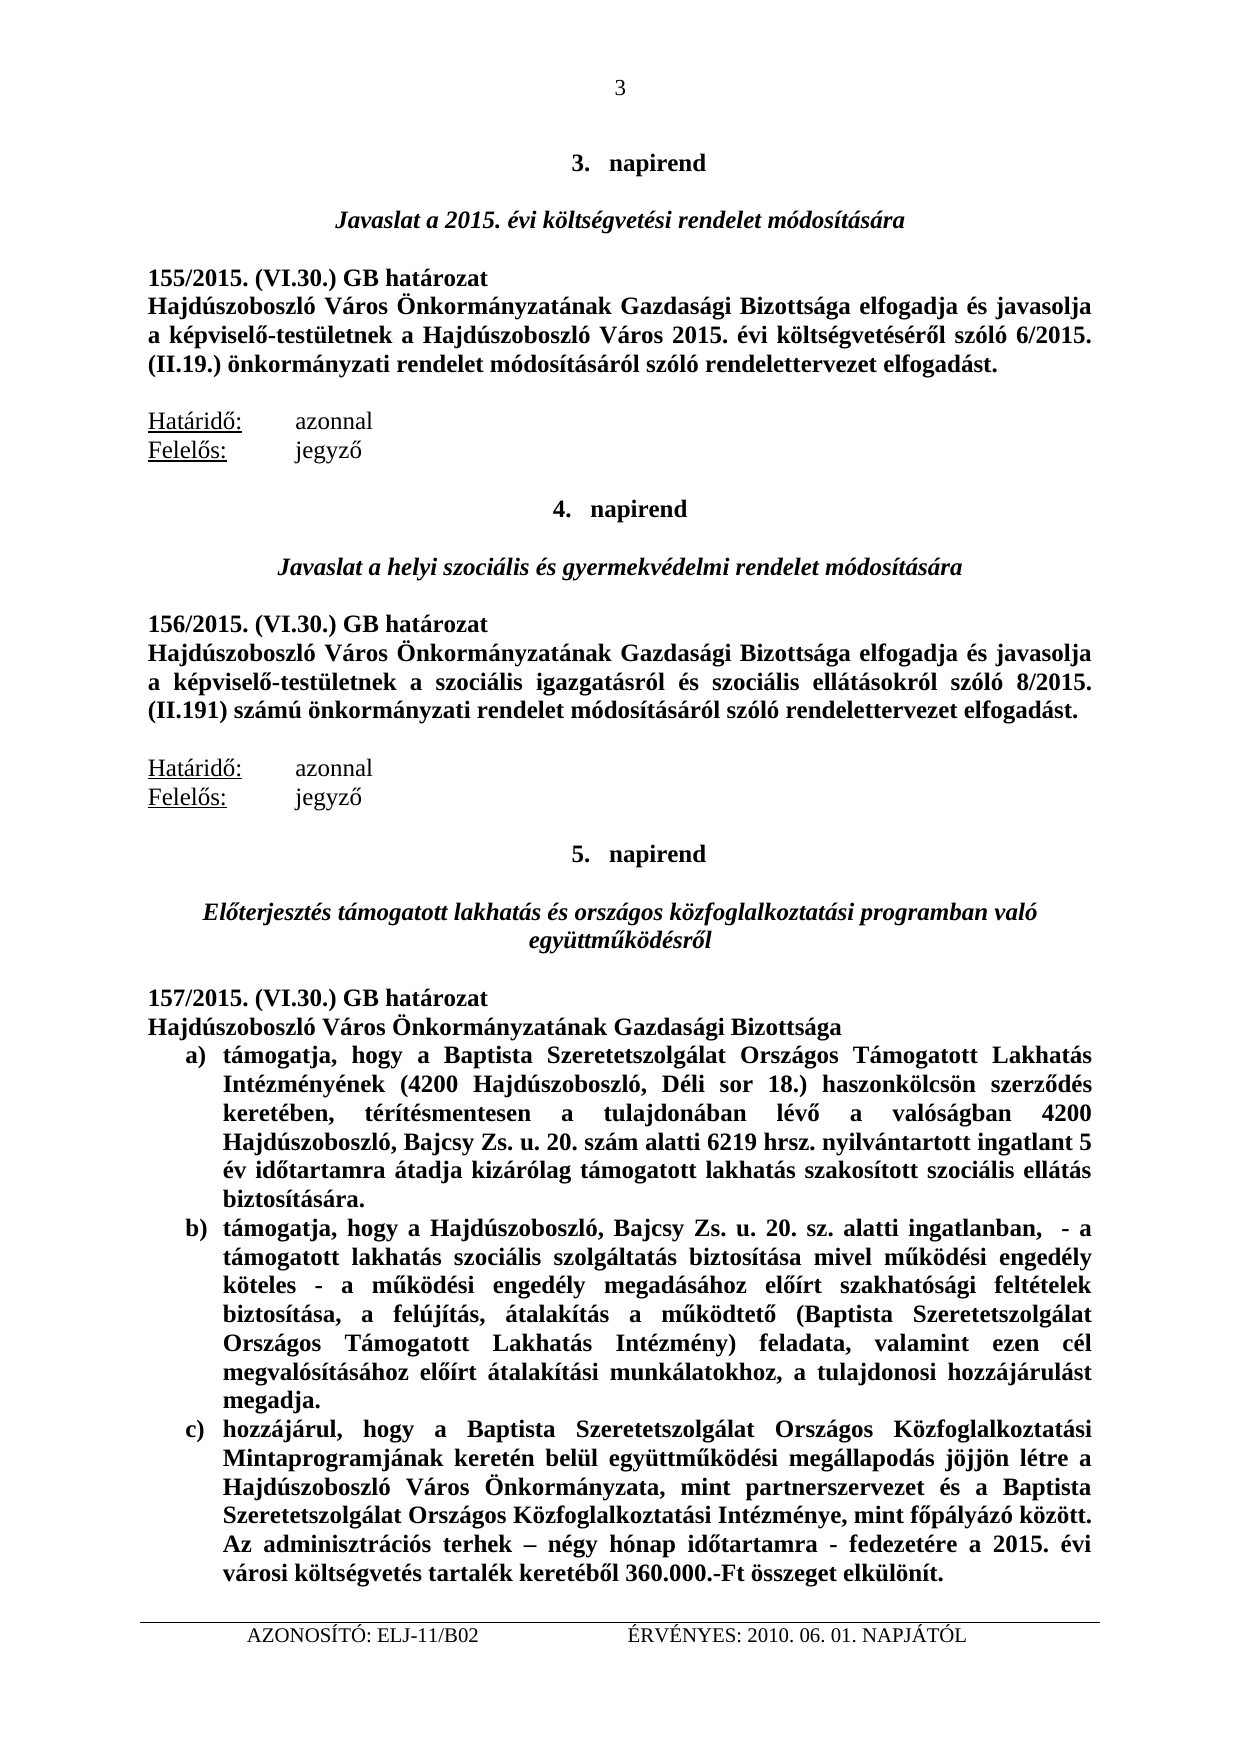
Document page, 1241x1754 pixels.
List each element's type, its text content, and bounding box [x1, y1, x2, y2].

list támogatja, hogy a Baptista Szeretetszolgálat Országos Támogatott Lakhatás Intézményének (4200 Hajdúszoboszló, Déli sor 18.) haszonkölcsön szerződés keretében, térítésmentesen a tulajdonában lévő a valóságban 4200 Hajdúszoboszló, Bajcsy Zs. u. 20. szám alatti 6219 hrsz. nyilvántartott ingatlant 5 év időtartamra átadja kizárólag támogatott lakhatás szakosított szociális ellátás biztosítására. [185, 1041, 1093, 1213]
text Javaslat a helyi szociális és gyermekvédelmi rendelet módosítására [148, 552, 1093, 581]
text Felelős: jegyző [148, 435, 1093, 464]
text Hajdúszoboszló Város Önkormányzatának Gazdasági Bizottsága [148, 1012, 1093, 1041]
text Hajdúszoboszló Város Önkormányzatának Gazdasági Bizottsága elfogadja és javasolja a képviselő-testületnek a szociális igazgatásról és szociális ellátásokról szóló 8/2015.(II.191) számú önkormányzati rendelet módosításáról szóló rendelettervezet elfogadást. [148, 638, 1093, 724]
list napirend [185, 148, 1093, 176]
text 156/2015. (VI.30.) GB határozat [148, 609, 1093, 638]
text 155/2015. (VI.30.) GB határozat [148, 263, 1093, 291]
text Felelős: jegyző [148, 782, 1093, 811]
text 157/2015. (VI.30.) GB határozat [148, 983, 1093, 1012]
text Előterjesztés támogatott lakhatás és országos közfoglalkoztatási programban való együttműködésről [148, 897, 1093, 954]
text Hajdúszoboszló Város Önkormányzatának Gazdasági Bizottsága elfogadja és javasolja a képviselő-testületnek a Hajdúszoboszló Város 2015. évi költségvetéséről szóló 6/2015.(II.19.) önkormányzati rendelet módosításáról szóló rendelettervezet elfogadást. [148, 291, 1093, 378]
list támogatja, hogy a Hajdúszoboszló, Bajcsy Zs. u. 20. sz. alatti ingatlanban, - a támogatott lakhatás szociális szolgáltatás biztosítása mivel működési engedély köteles - a működési engedély megadásához előírt szakhatósági feltételek biztosítása, a felújítás, átalakítás a működtető (Baptista Szeretetszolgálat Országos Támogatott Lakhatás Intézmény) feladata, valamint ezen cél megvalósításához előírt átalakítási munkálatokhoz, a tulajdonosi hozzájárulást megadja. [185, 1213, 1093, 1414]
text Határidő: azonnal [148, 406, 1093, 435]
list napirend [185, 839, 1093, 868]
list hozzájárul, hogy a Baptista Szeretetszolgálat Országos Közfoglalkoztatási Mintaprogramjának keretén belül együttműködési megállapodás jöjjön létre a Hajdúszoboszló Város Önkormányzata, mint partnerszervezet és a Baptista Szeretetszolgálat Országos Közfoglalkoztatási Intézménye, mint főpályázó között. Az adminisztrációs terhek – négy hónap időtartamra - fedezetére a 2015. évi városi költségvetés tartalék keretéből 360.000.-Ft összeget elkülönít. [185, 1414, 1093, 1587]
text Határidő: azonnal [148, 753, 1093, 782]
text Javaslat a 2015. évi költségvetési rendelet módosítására [148, 205, 1093, 234]
list napirend [148, 494, 1093, 523]
